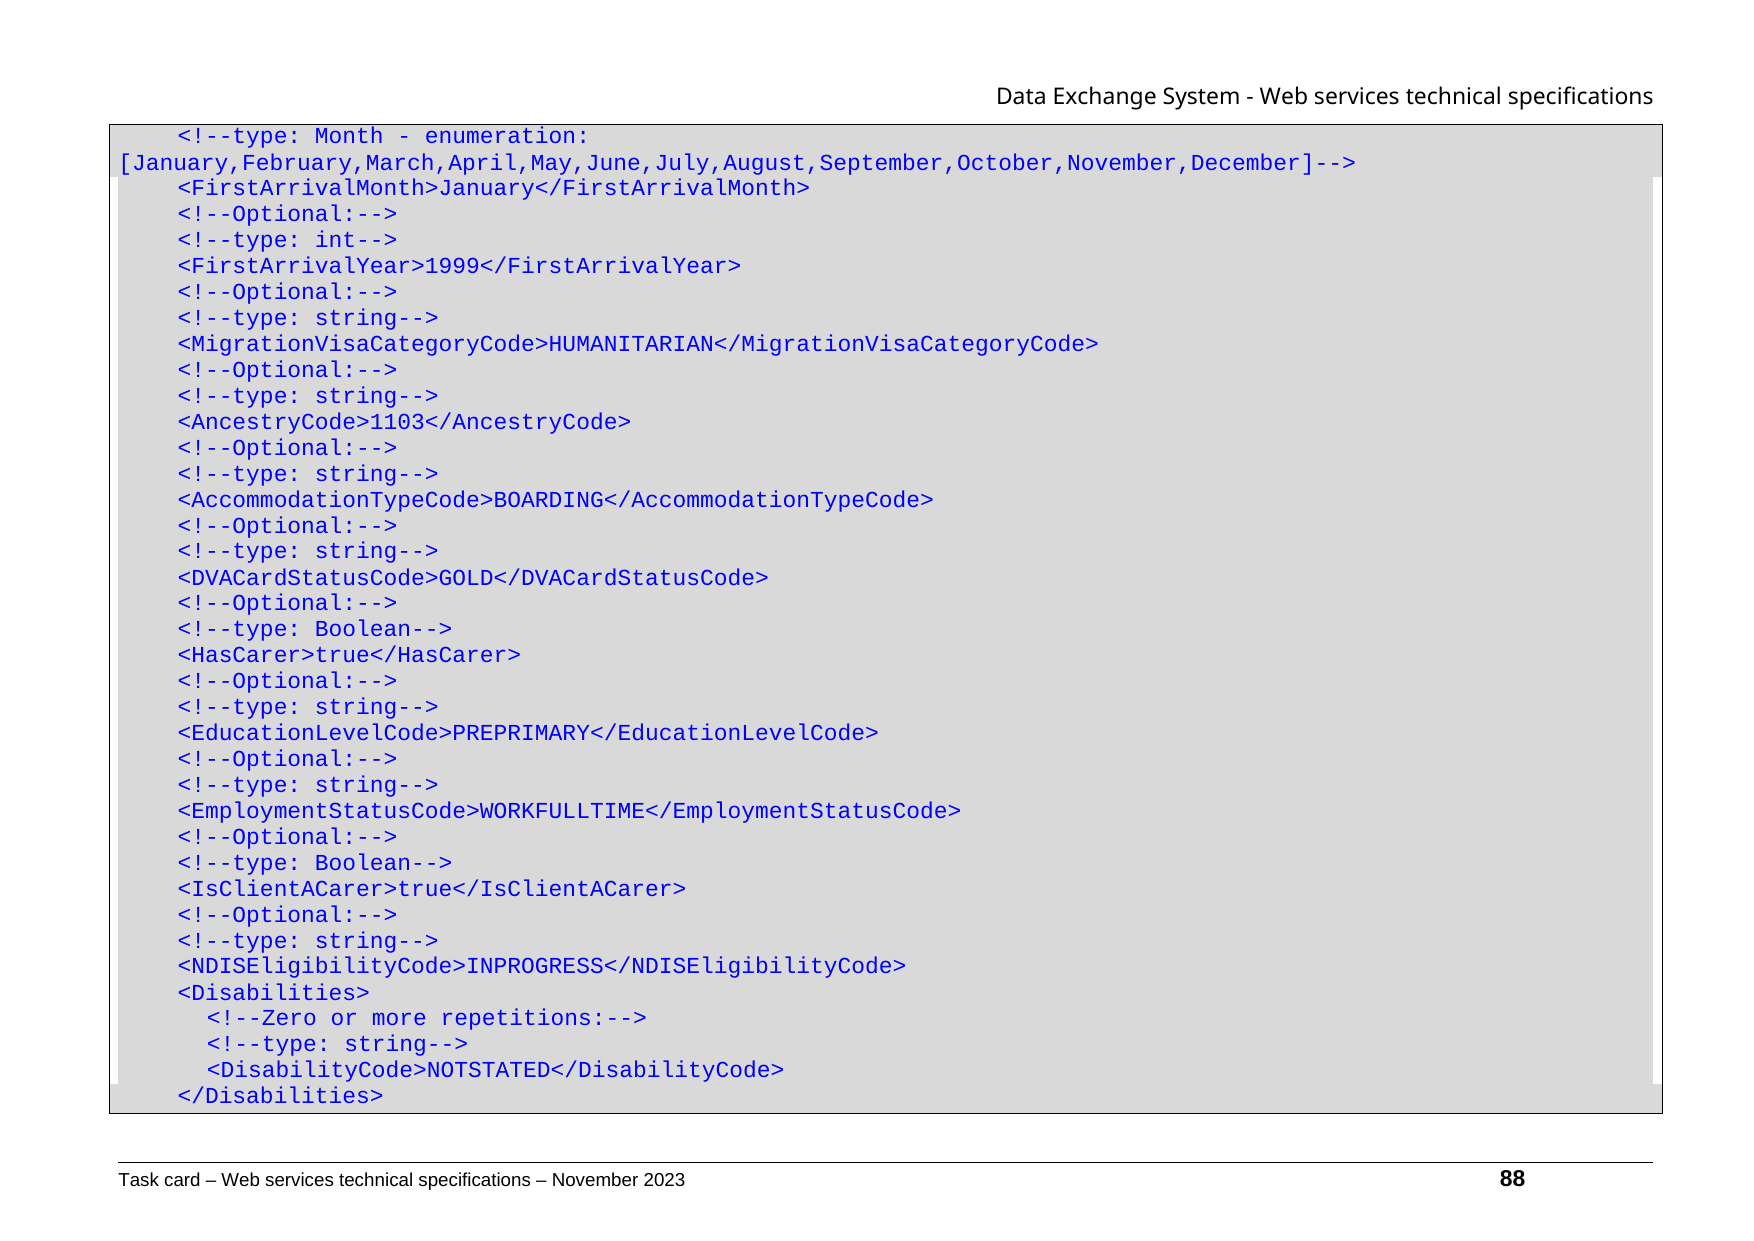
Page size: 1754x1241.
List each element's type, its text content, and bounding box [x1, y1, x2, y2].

text <!--type: string--> [118, 384, 1653, 410]
text <!--Optional:--> [118, 358, 1653, 384]
text <!--Optional:--> [118, 514, 1653, 540]
text <!--type: Boolean--> [118, 851, 1653, 877]
text <!--type: string--> [118, 540, 1653, 566]
text <!--type: Month - enumeration: [January,February,March,April,May,June,July,August,September,October,November,December]--> [110, 125, 1662, 177]
text <AncestryCode>1103</AncestryCode> [118, 410, 1653, 436]
text <DVACardStatusCode>GOLD</DVACardStatusCode> [118, 566, 1653, 592]
text <!--Zero or more repetitions:--> [118, 1007, 1653, 1033]
text <!--Optional:--> [118, 436, 1653, 462]
text <!--Optional:--> [118, 203, 1653, 229]
text <!--type: string--> [118, 696, 1653, 721]
text <FirstArrivalMonth>January</FirstArrivalMonth> [118, 177, 1653, 203]
text <MigrationVisaCategoryCode>HUMANITARIAN</MigrationVisaCategoryCode> [118, 332, 1653, 358]
text <!--type: Boolean--> [118, 618, 1653, 644]
text <IsClientACarer>true</IsClientACarer> [118, 877, 1653, 903]
text <FirstArrivalYear>1999</FirstArrivalYear> [118, 254, 1653, 281]
text <!--Optional:--> [118, 669, 1653, 696]
text <DisabilityCode>NOTSTATED</DisabilityCode> [118, 1059, 1653, 1083]
text <!--Optional:--> [118, 747, 1653, 773]
text <!--Optional:--> [118, 903, 1653, 929]
text <EducationLevelCode>PREPRIMARY</EducationLevelCode> [118, 721, 1653, 747]
text <Disabilities> [118, 981, 1653, 1007]
text </Disabilities> [110, 1083, 1662, 1113]
text <EmploymentStatusCode>WORKFULLTIME</EmploymentStatusCode> [118, 799, 1653, 825]
text <!--type: string--> [118, 1033, 1653, 1059]
text <!--type: string--> [118, 462, 1653, 488]
text <!--Optional:--> [118, 281, 1653, 306]
text <!--type: string--> [118, 773, 1653, 799]
text <!--type: string--> [118, 306, 1653, 332]
text <!--Optional:--> [118, 825, 1653, 851]
text <HasCarer>true</HasCarer> [118, 644, 1653, 669]
text <AccommodationTypeCode>BOARDING</AccommodationTypeCode> [118, 488, 1653, 514]
text <!--type: string--> [118, 929, 1653, 955]
text <!--type: int--> [118, 229, 1653, 254]
text <NDISEligibilityCode>INPROGRESS</NDISEligibilityCode> [118, 955, 1653, 981]
text <!--Optional:--> [118, 592, 1653, 618]
